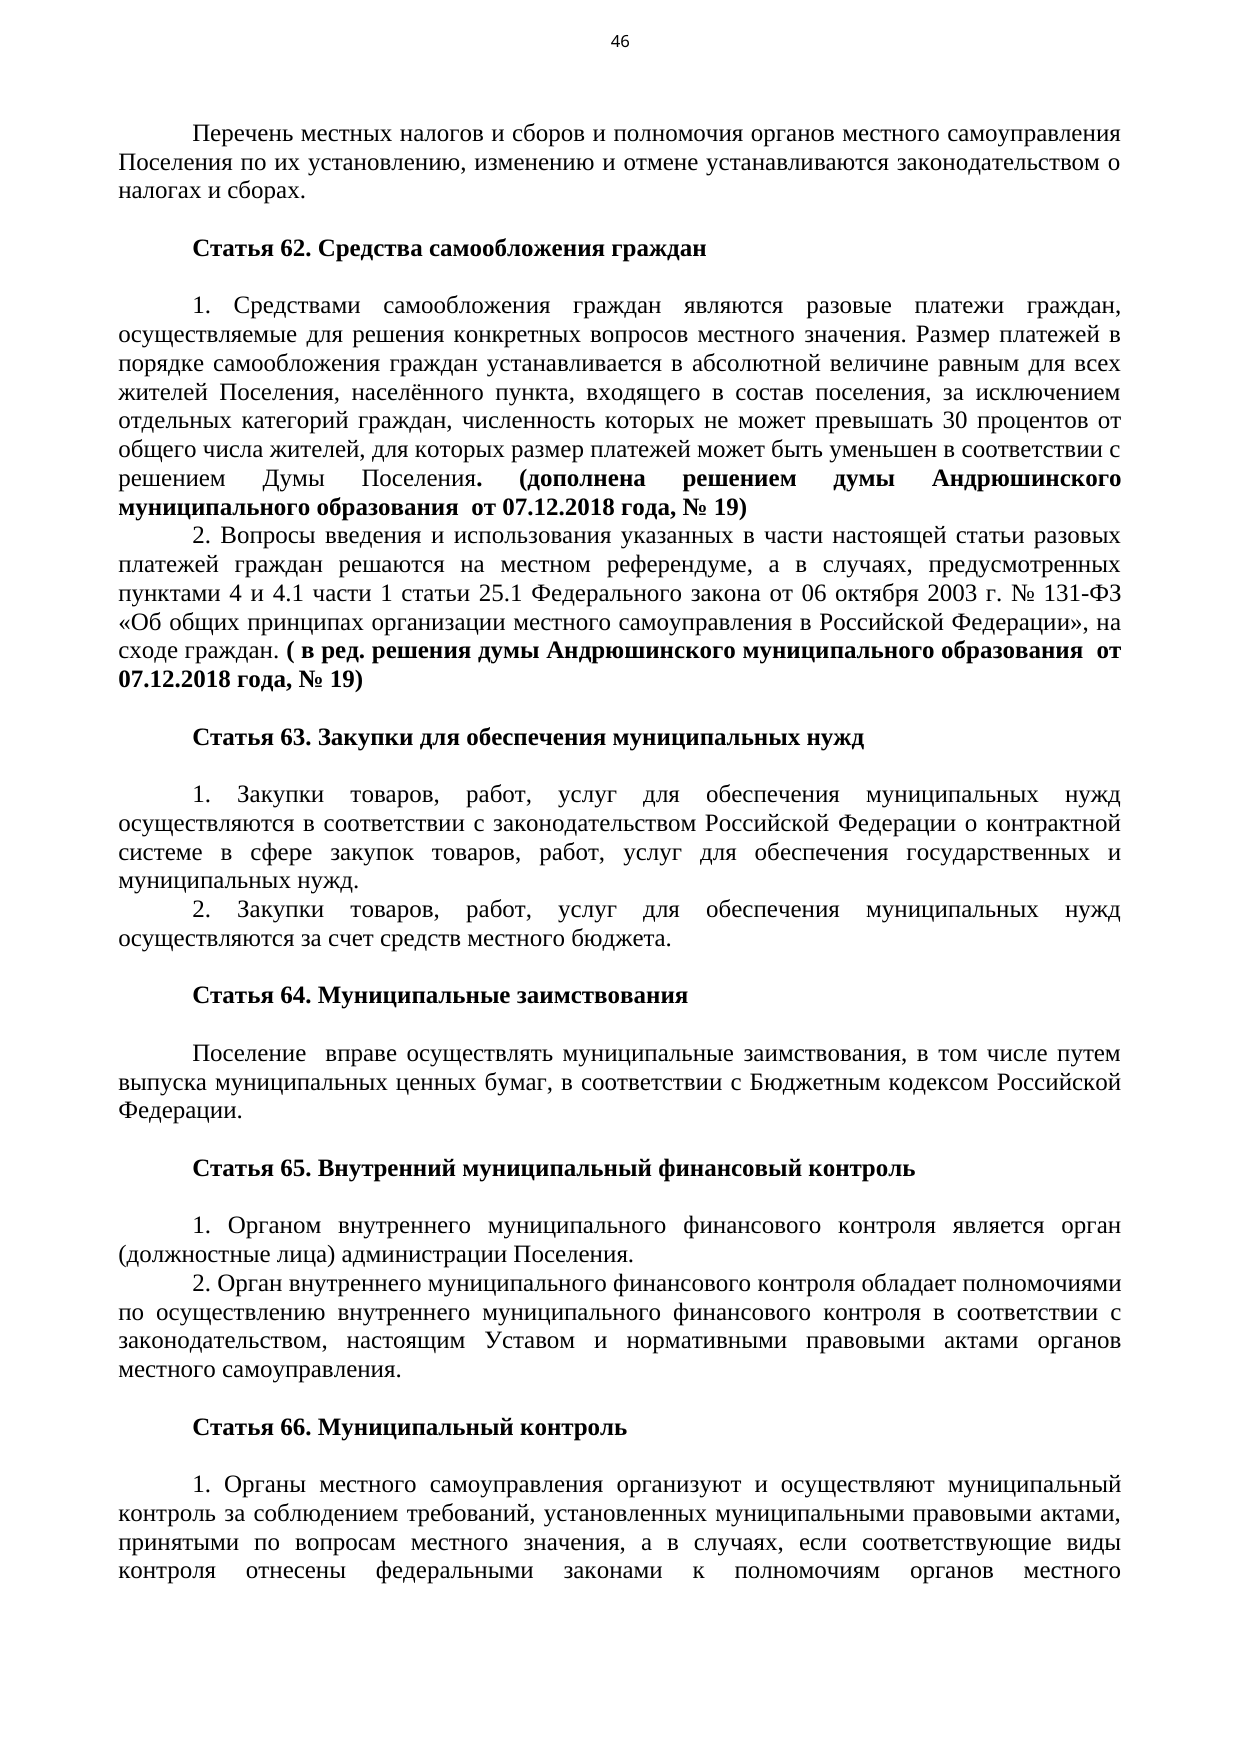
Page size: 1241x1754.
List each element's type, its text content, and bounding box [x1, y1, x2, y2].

text 1. Средствами самообложения граждан являются разовые платежи граждан, осуществляемые для решения конкретных вопросов местного значения. Размер платежей в порядке самообложения граждан устанавливается в абсолютной величине равным для всех жителей Поселения, населённого пункта, входящего в состав поселения, за исключением отдельных категорий граждан, численность которых не может превышать 30 процентов от общего числа жителей, для которых размер платежей может быть уменьшен в соответствии с решением Думы Поселения. (дополнена решением думы Андрюшинского муниципального образования от 07.12.2018 года, № 19) [118, 291, 1122, 521]
text Статья 63. Закупки для обеспечения муниципальных нужд [118, 722, 1122, 751]
text Статья 64. Муниципальные заимствования [118, 981, 1122, 1009]
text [118, 1469, 1122, 1584]
text 2. Вопросы введения и использования указанных в части настоящей статьи разовых платежей граждан решаются на местном референдуме, а в случаях, предусмотренных пунктами 4 и 4.1 части 1 статьи 25.1 Федерального закона от 06 октября 2003 г. № 131-ФЗ «Об общих принципах организации местного самоуправления в Российской Федерации», на сходе граждан. ( в ред. решения думы Андрюшинского муниципального образования от 07.12.2018 года, № 19) [118, 521, 1122, 693]
text Перечень местных налогов и сборов и полномочия органов местного самоуправления Поселения по их установлению, изменению и отмене устанавливаются законодательством о налогах и сборах. [118, 118, 1122, 204]
text 2. Закупки товаров, работ, услуг для обеспечения муниципальных нужд осуществляются за счет средств местного бюджета. [118, 894, 1122, 952]
text 1. Органом внутреннего муниципального финансового контроля является орган (должностные лица) администрации Поселения. [118, 1211, 1122, 1268]
text Статья 66. Муниципальный контроль [118, 1412, 1122, 1441]
text Статья 62. Средства самообложения граждан [118, 233, 1122, 262]
text Статья 65. Внутренний муниципальный финансовый контроль [118, 1153, 1122, 1182]
text Поселение вправе осуществлять муниципальные заимствования, в том числе путем выпуска муниципальных ценных бумаг, в соответствии с Бюджетным кодексом Российской Федерации. [118, 1038, 1122, 1124]
text 1. Закупки товаров, работ, услуг для обеспечения муниципальных нужд осуществляются в соответствии с законодательством Российской Федерации о контрактной системе в сфере закупок товаров, работ, услуг для обеспечения государственных и муниципальных нужд. [118, 779, 1122, 894]
text 2. Орган внутреннего муниципального финансового контроля обладает полномочиями по осуществлению внутреннего муниципального финансового контроля в соответствии с законодательством, настоящим Уставом и нормативными правовыми актами органов местного самоуправления. [118, 1268, 1122, 1383]
